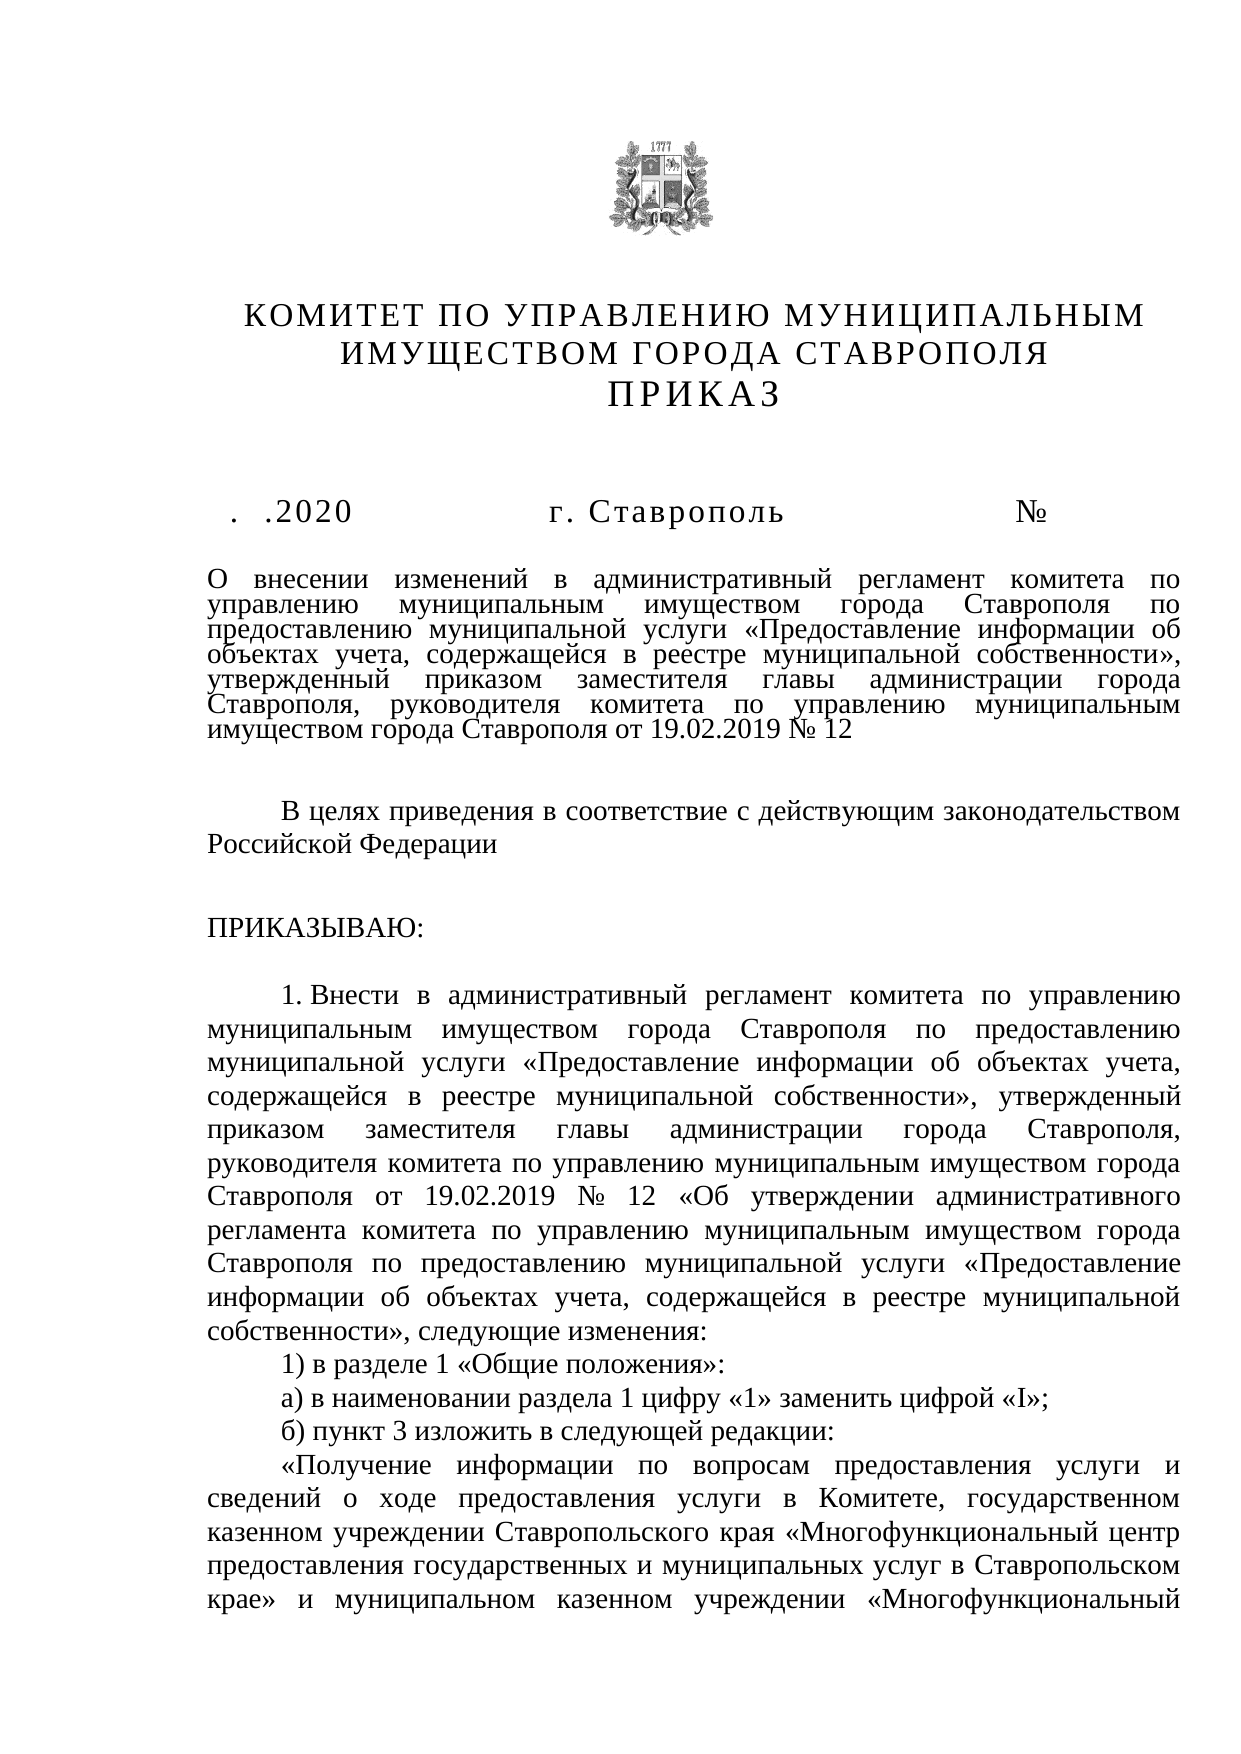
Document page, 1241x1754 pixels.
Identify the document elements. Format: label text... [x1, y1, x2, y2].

text В целях приведения в соответствие с действующим законодательством Российской Федерации [207, 793, 1181, 860]
text П Р И К А З [207, 372, 1181, 415]
picture [608, 141, 714, 236]
text б) пункт 3 изложить в следующей редакции: [207, 1413, 1181, 1447]
text О внесении изменений в административный регламент комитета по управлению муниципальным имуществом города Ставрополя по предоставлению муниципальной услуги «Предоставление информации об объектах учета, содержащейся в реестре муниципальной собственности», утвержденный приказом заместителя главы администрации города Ставрополя, руководителя комитета по управлению муниципальным имуществом города Ставрополя от 19.02.2019 № 12 [207, 568, 1181, 743]
text 1) в разделе 1 «Общие положения»: [207, 1346, 1181, 1380]
text . .2020 г. Ставрополь № [207, 491, 1181, 530]
text 1. Внести в административный регламент комитета по управлению муниципальным имуществом города Ставрополя по предоставлению муниципальной услуги «Предоставление информации об объектах учета, содержащейся в реестре муниципальной собственности», утвержденный приказом заместителя главы администрации города Ставрополя, руководителя комитета по управлению муниципальным имуществом города Ставрополя от 19.02.2019 № 12 «Об утверждении административного регламента комитета по управлению муниципальным имуществом города Ставрополя по предоставлению муниципальной услуги «Предоставление информации об объектах учета, содержащейся в реестре муниципальной собственности», следующие изменения: [207, 977, 1181, 1346]
text а) в наименовании раздела 1 цифру «1» заменить цифрой «I»; [207, 1380, 1181, 1413]
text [207, 1447, 1181, 1614]
text ПРИКАЗЫВАЮ: [207, 910, 1181, 944]
text КОМИТЕТ ПО УПРАВЛЕНИЮ МУНИЦИПАЛЬНЫМ ИМУЩЕСТВОМ ГОРОДА СТАВРОПОЛЯ [207, 295, 1181, 372]
